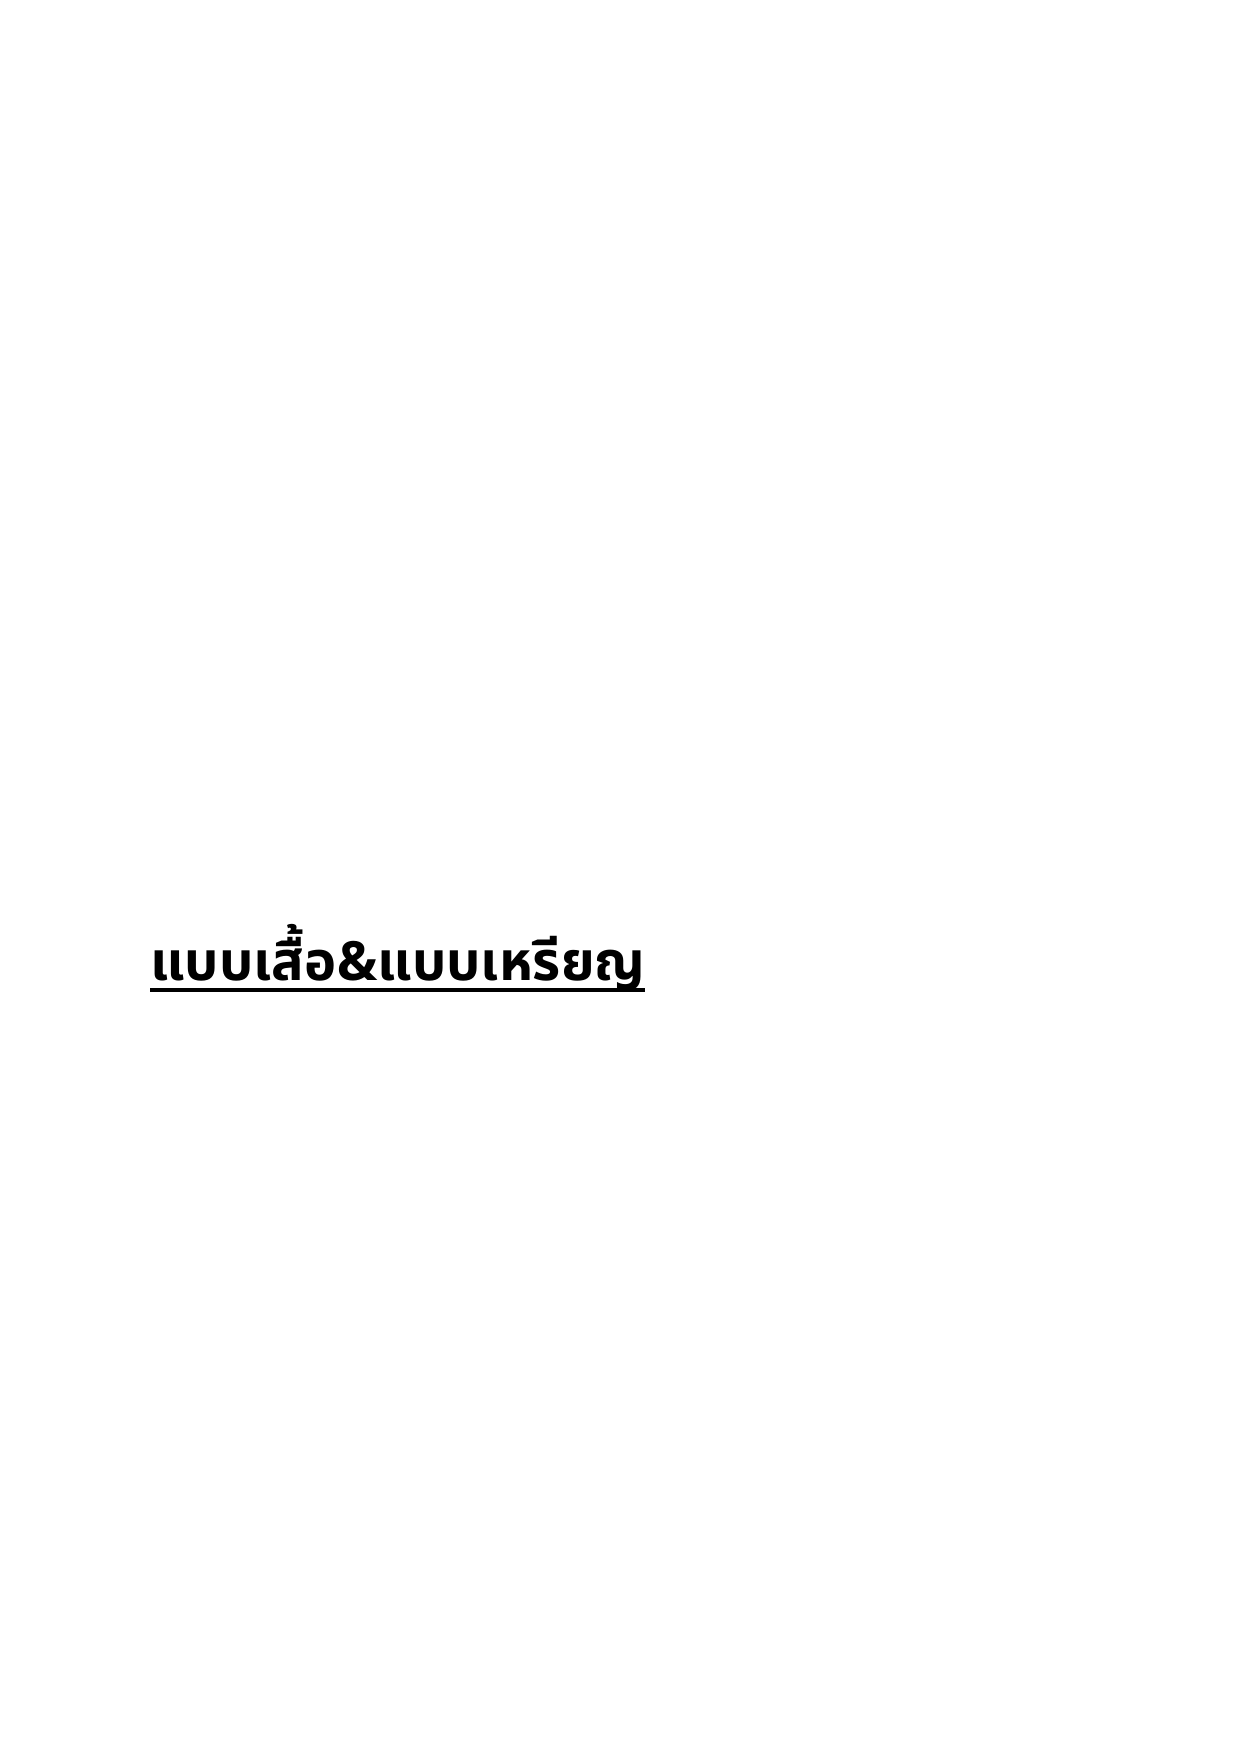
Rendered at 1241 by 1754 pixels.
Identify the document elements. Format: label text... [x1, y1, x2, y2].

text แบบเสื้อ&แบบเหรียญ [150, 922, 1090, 1004]
